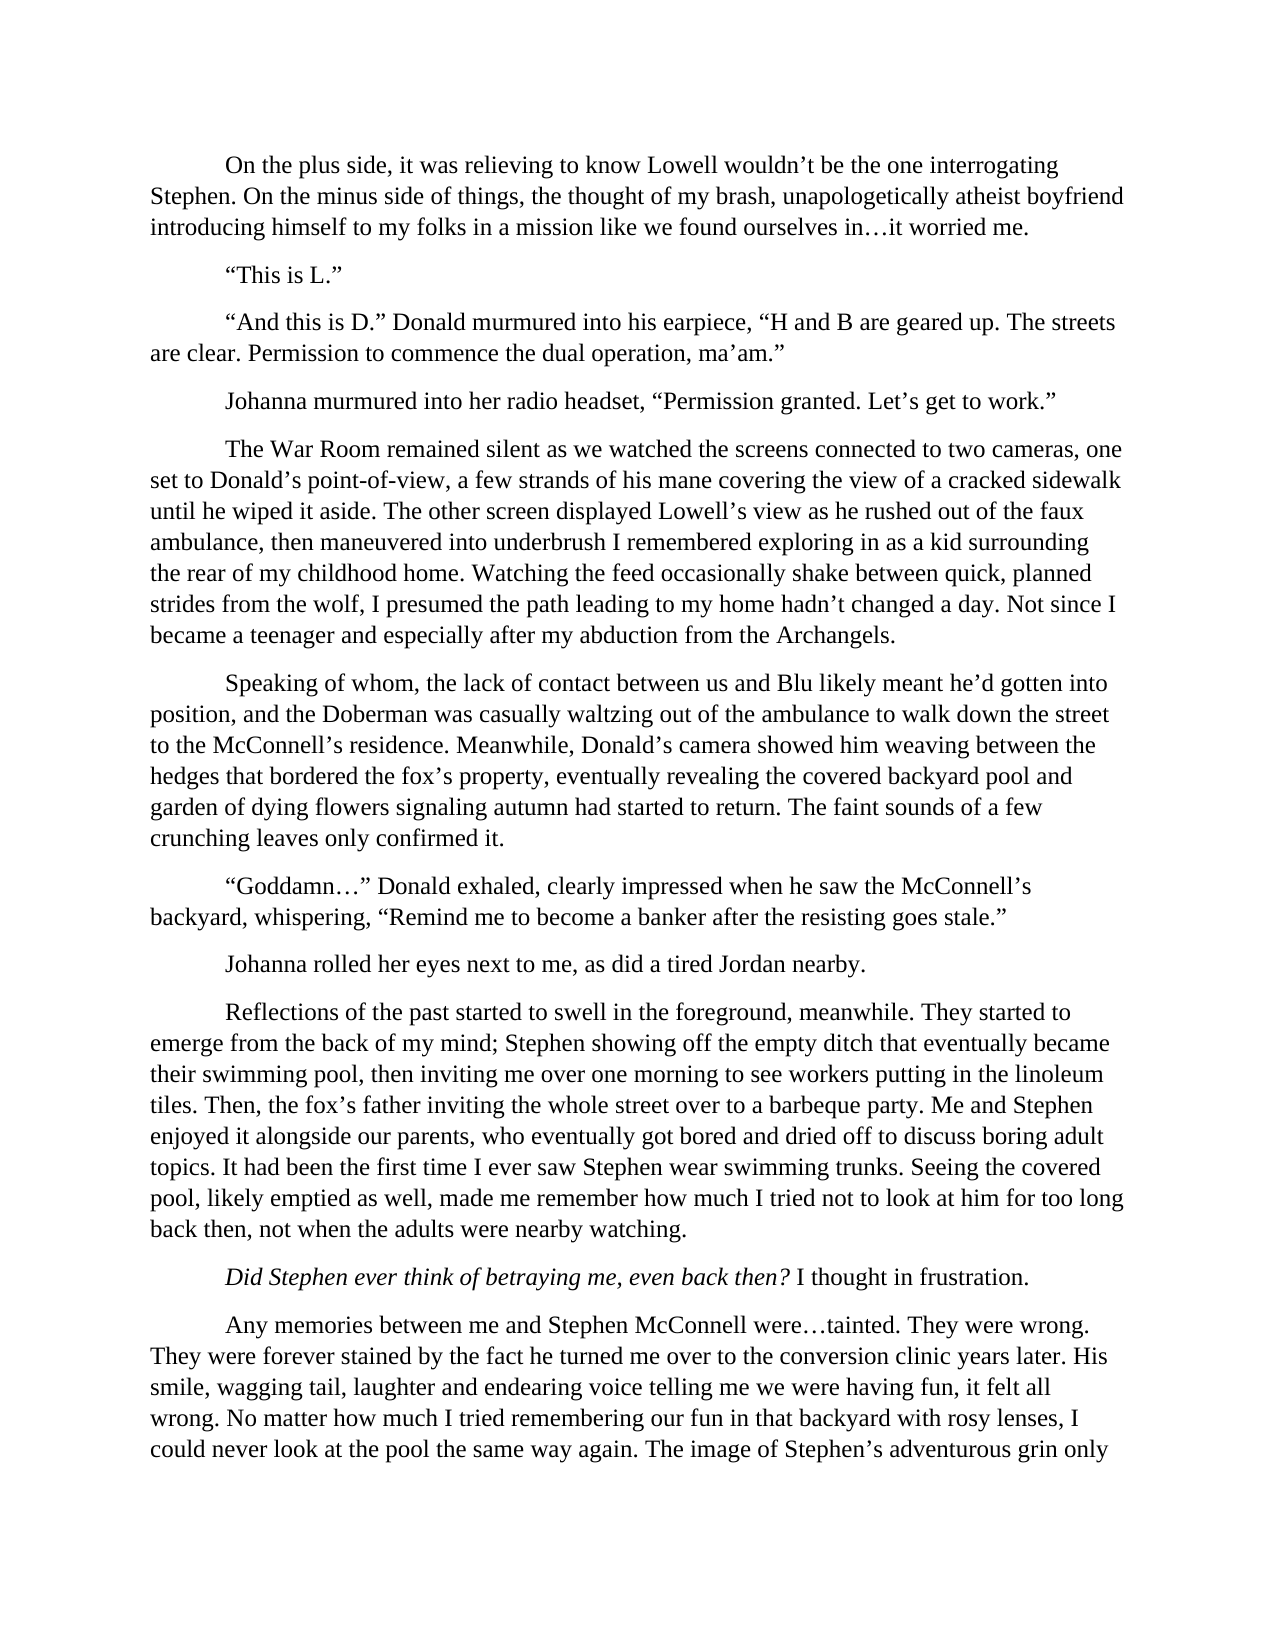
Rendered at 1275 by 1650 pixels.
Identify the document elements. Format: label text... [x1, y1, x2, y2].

text On the plus side, it was relieving to know Lowell wouldn’t be the one interrogating Stephen. On the minus side of things, the thought of my brash, unapologetically atheist boyfriend introducing himself to my folks in a mission like we found ourselves in…it worried me. [150, 150, 1125, 241]
text The War Room remained silent as we watched the screens connected to two cameras, one set to Donald’s point-of-view, a few strands of his mane covering the view of a cracked sidewalk until he wiped it aside. The other screen displayed Lowell’s view as he rushed out of the faux ambulance, then maneuvered into underbrush I remembered exploring in as a kid surrounding the rear of my childhood home. Watching the feed occasionally shake between quick, planned strides from the wolf, I presumed the path leading to my home hadn’t changed a day. Not since I became a teenager and especially after my abduction from the Archangels. [150, 434, 1125, 649]
text Johanna rolled her eyes next to me, as did a tired Jordan nearby. [150, 949, 1125, 978]
text Speaking of whom, the lack of contact between us and Blu likely meant he’d gotten into position, and the Doberman was casually waltzing out of the ambulance to walk down the street to the McConnell’s residence. Meanwhile, Donald’s camera showed him weaving between the hedges that bordered the fox’s property, eventually revealing the covered backyard pool and garden of dying flowers signaling autumn had started to return. The faint sounds of a few crunching leaves only confirmed it. [150, 668, 1125, 852]
text “This is L.” [150, 260, 1125, 288]
text Did Stephen ever think of betraying me, even back then? I thought in frustration. [150, 1262, 1125, 1291]
text “And this is D.” Donald murmured into his earpiece, “H and B are geared up. The streets are clear. Permission to commence the dual operation, ma’am.” [150, 307, 1125, 367]
text Reflections of the past started to swell in the foreground, meanwhile. They started to emerge from the back of my mind; Stephen showing off the empty ditch that eventually became their swimming pool, then inviting me over one morning to see workers putting in the linoleum tiles. Then, the fox’s father inviting the whole street over to a barbeque party. Me and Stephen enjoyed it alongside our parents, who eventually got bored and dried off to discuss boring adult topics. It had been the first time I ever saw Stephen wear swimming trunks. Seeing the covered pool, likely emptied as well, made me remember how much I tried not to look at him for too long back then, not when the adults were nearby watching. [150, 997, 1125, 1243]
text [150, 1310, 1125, 1463]
text Johanna murmured into her radio headset, “Permission granted. Let’s get to work.” [150, 386, 1125, 415]
text “Goddamn…” Donald exhaled, clearly impressed when he saw the McConnell’s backyard, whispering, “Remind me to become a banker after the resisting goes stale.” [150, 871, 1125, 931]
